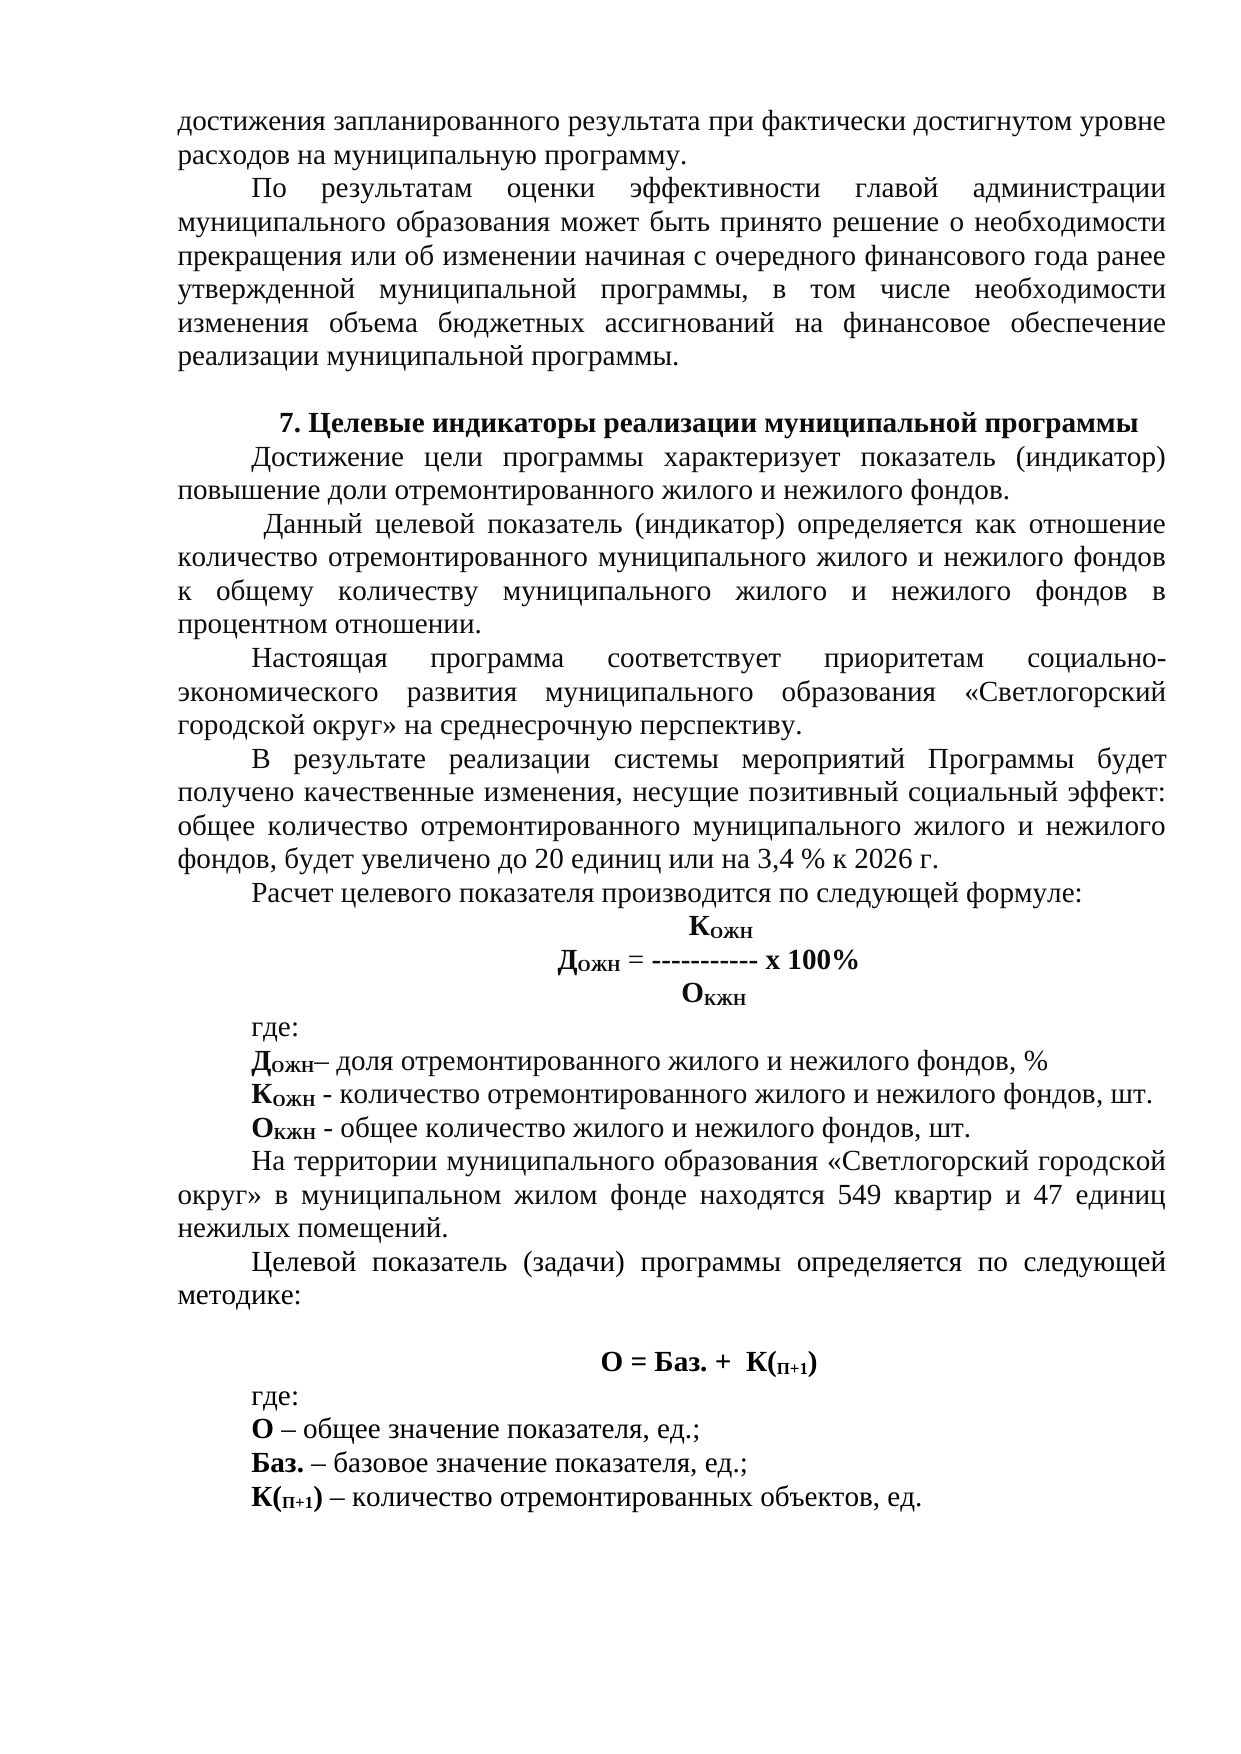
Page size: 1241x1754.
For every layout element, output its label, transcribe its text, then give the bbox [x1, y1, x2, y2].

text где: [177, 1009, 1167, 1043]
text ДОЖН = ----------- х 100% [177, 942, 1167, 976]
text Баз. – базовое значение показателя, ед.; [177, 1445, 1167, 1479]
text О – общее значение показателя, ед.; [177, 1412, 1167, 1445]
text ОКЖН - общее количество жилого и нежилого фондов, шт. [177, 1110, 1167, 1143]
text ОКЖН [177, 976, 1167, 1009]
text Целевой показатель (задачи) программы определяется по следующей методике: [177, 1244, 1167, 1311]
text 7. Целевые индикаторы реализации муниципальной программы [177, 405, 1167, 439]
text Достижение цели программы характеризует показатель (индикатор) повышение доли отремонтированного жилого и нежилого фондов. [177, 439, 1167, 506]
text Данный целевой показатель (индикатор) определяется как отношение количество отремонтированного муниципального жилого и нежилого фондов к общему количеству муниципального жилого и нежилого фондов в процентном отношении. [177, 506, 1167, 640]
text К(П+1) – количество отремонтированных объектов, ед. [177, 1479, 1167, 1512]
text На территории муниципального образования «Светлогорский городской округ» в муниципальном жилом фонде находятся 549 квартир и 47 единиц нежилых помещений. [177, 1143, 1167, 1244]
text По результатам оценки эффективности главой администрации муниципального образования может быть принято решение о необходимости прекращения или об изменении начиная с очередного финансового года ранее утвержденной муниципальной программы, в том числе необходимости изменения объема бюджетных ассигнований на финансовое обеспечение реализации муниципальной программы. [177, 171, 1167, 372]
text ДОЖН– доля отремонтированного жилого и нежилого фондов, % [177, 1043, 1167, 1076]
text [177, 103, 1167, 171]
text О = Баз. + К(П+1) [177, 1344, 1167, 1378]
text где: [177, 1378, 1167, 1412]
text КОЖН - количество отремонтированного жилого и нежилого фондов, шт. [177, 1076, 1167, 1110]
text В результате реализации системы мероприятий Программы будет получено качественные изменения, несущие позитивный социальный эффект: общее количество отремонтированного муниципального жилого и нежилого фондов, будет увеличено до 20 единиц или на 3,4 % к 2026 г. [177, 741, 1167, 875]
text КОЖН [177, 908, 1167, 942]
text Расчет целевого показателя производится по следующей формуле: [177, 875, 1167, 908]
text Настоящая программа соответствует приоритетам социально-экономического развития муниципального образования «Светлогорский городской округ» на среднесрочную перспективу. [177, 640, 1167, 741]
